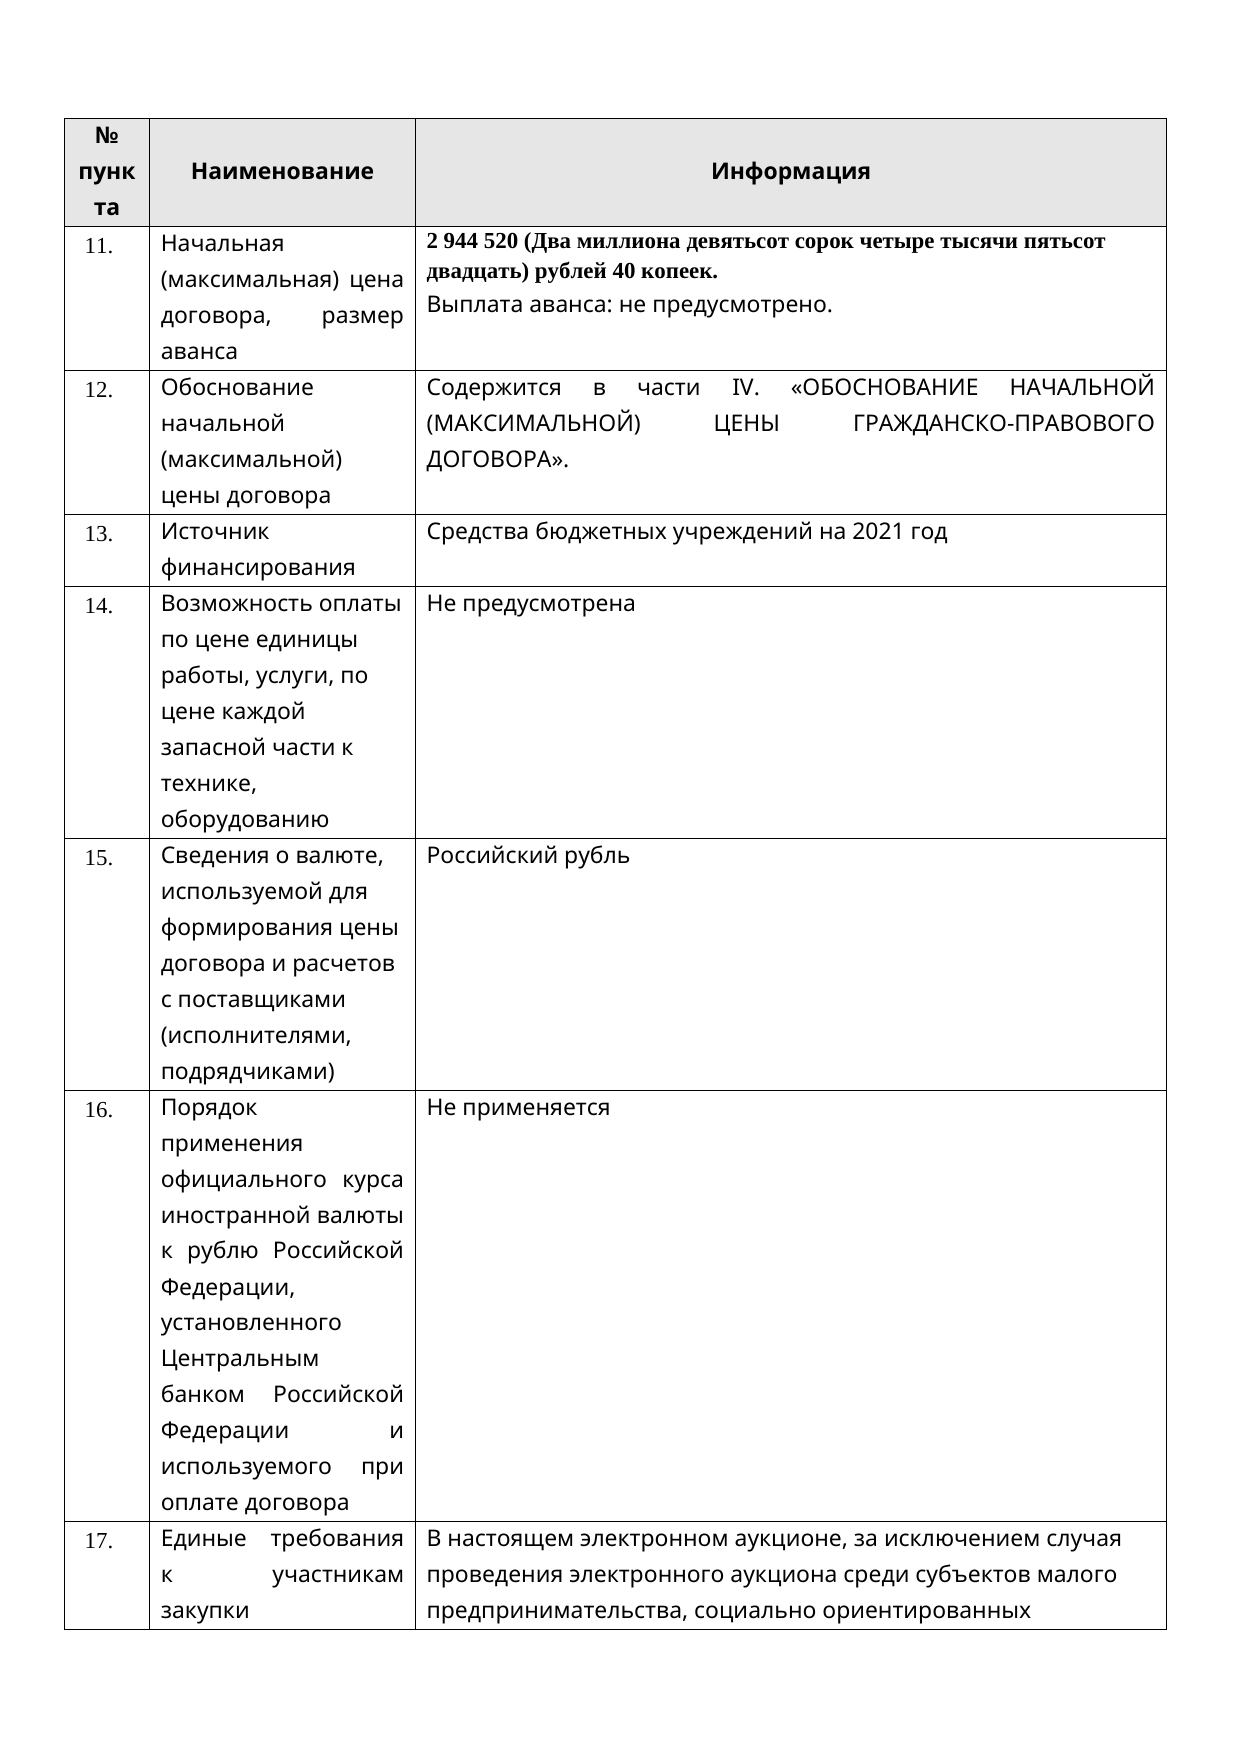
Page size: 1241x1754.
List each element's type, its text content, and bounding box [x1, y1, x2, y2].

table_header Наименование [150, 119, 415, 226]
table_cell Средства бюджетных учреждений на 2021 год [416, 515, 1166, 586]
table_header Информация [416, 119, 1166, 226]
table_cell Возможность оплаты по цене единицы работы, услуги, по цене каждой запасной части к технике, оборудованию [150, 587, 415, 838]
table_cell Содержится в части IV. «ОБОСНОВАНИЕ НАЧАЛЬНОЙ (МАКСИМАЛЬНОЙ) ЦЕНЫ ГРАЖДАНСКО-ПРАВОВОГО ДОГОВОРА». [416, 371, 1166, 514]
table_cell Обоснование начальной (максимальной) цены договора [150, 371, 415, 514]
table_cell [65, 1522, 149, 1629]
table_cell [65, 515, 149, 586]
table_cell [65, 371, 149, 514]
table_cell Начальная (максимальная) цена договора, размер аванса [150, 227, 415, 370]
table_cell Не применяется [416, 1091, 1166, 1521]
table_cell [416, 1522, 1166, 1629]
table_cell [65, 1091, 149, 1521]
table_cell Российский рубль [416, 839, 1166, 1090]
table_header № пункта [65, 119, 149, 226]
table_cell Порядок применения официального курса иностранной валюты к рублю Российской Федерации, установленного Центральным банком Российской Федерации и используемого при оплате договора [150, 1091, 415, 1521]
table_cell Источник финансирования [150, 515, 415, 586]
table_cell Единые требования к участникам закупки [150, 1522, 415, 1629]
table_cell [65, 839, 149, 1090]
table_cell 2 944 520 (Два миллиона девятьсот сорок четыре тысячи пятьсот двадцать) рублей 40 копеек. Выплата аванса: не предусмотрено. [416, 227, 1166, 370]
table_cell [65, 587, 149, 838]
table_cell Сведения о валюте, используемой для формирования цены договора и расчетов с поставщиками (исполнителями, подрядчиками) [150, 839, 415, 1090]
table_cell Не предусмотрена [416, 587, 1166, 838]
table_cell [65, 227, 149, 370]
